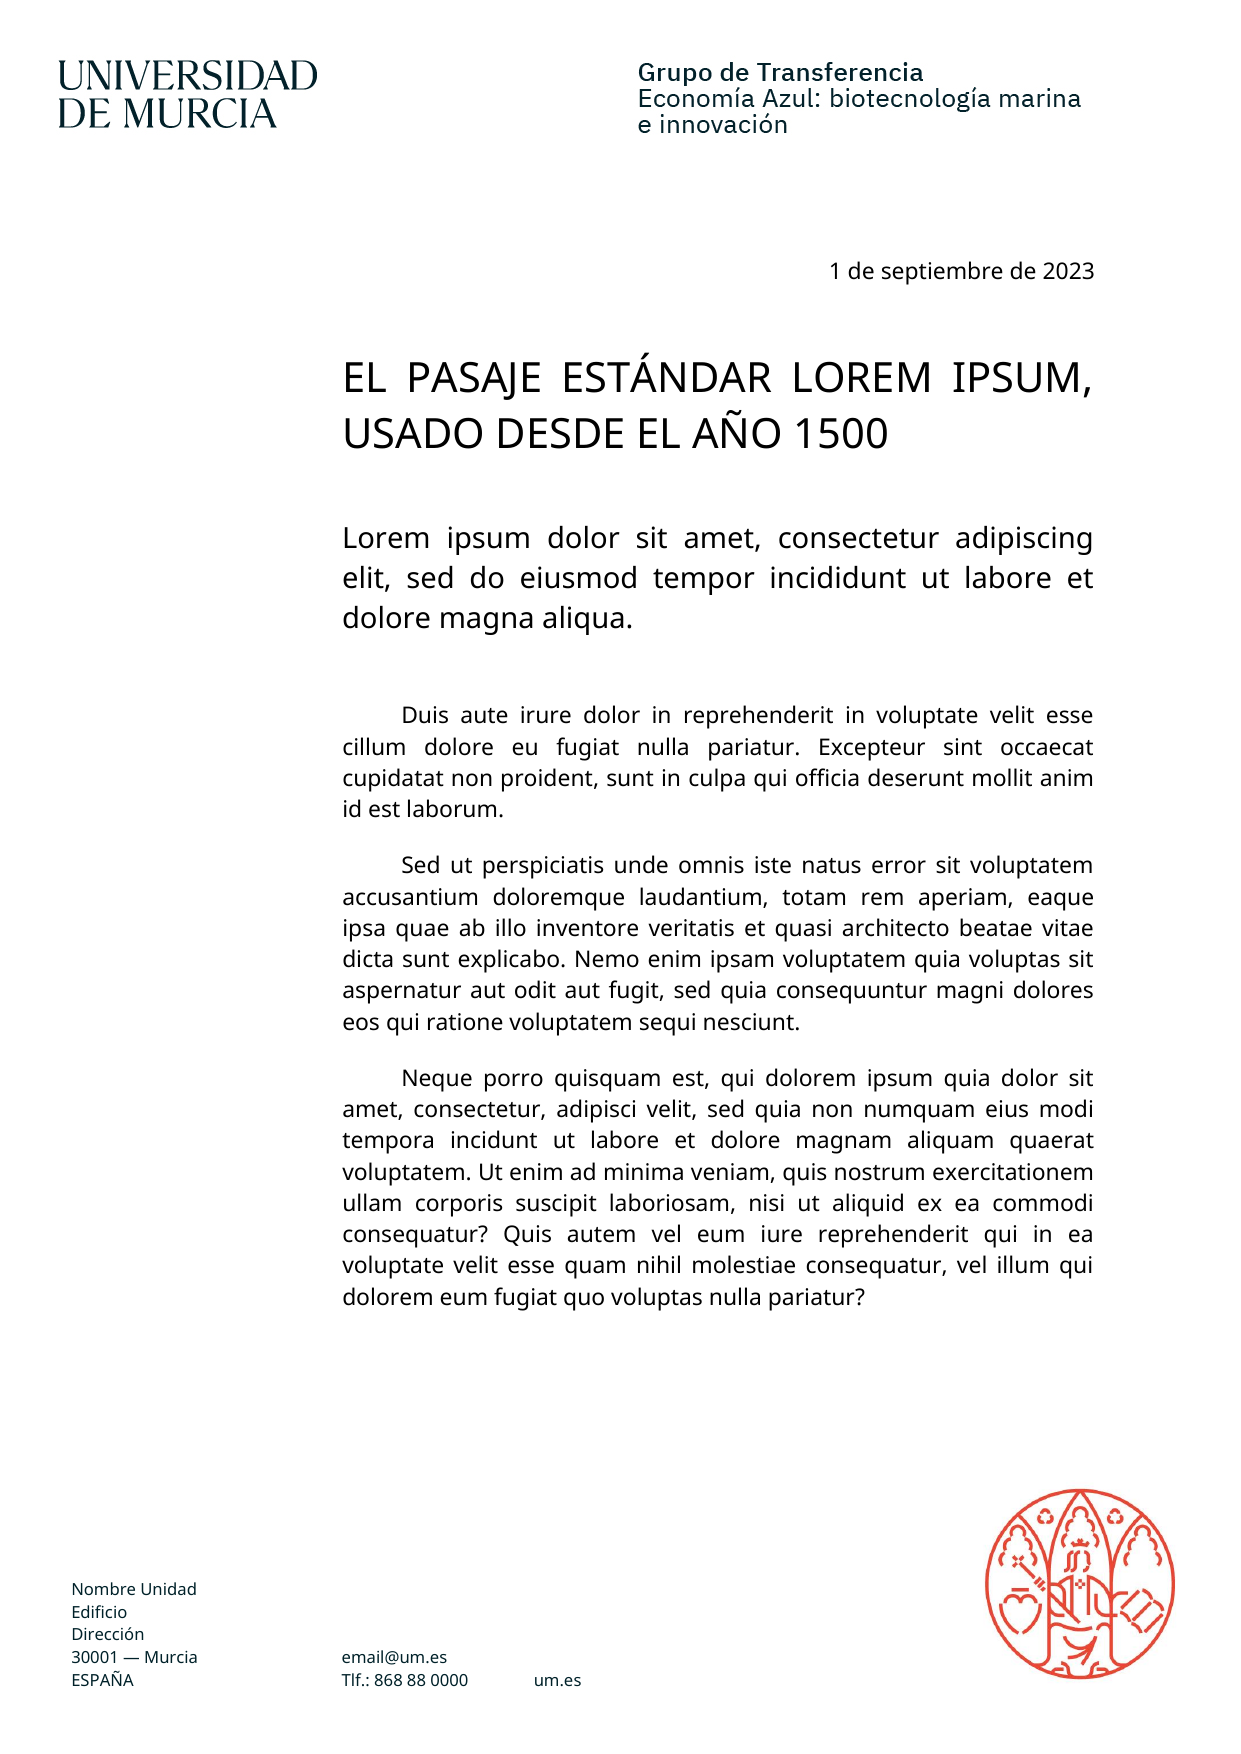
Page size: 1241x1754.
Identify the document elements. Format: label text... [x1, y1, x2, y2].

text 1 de septiembre de 2023 [342, 33, 1095, 286]
text Sed ut perspiciatis unde omnis iste natus error sit voluptatem accusantium doloremque laudantium, totam rem aperiam, eaque ipsa quae ab illo inventore veritatis et quasi architecto beatae vitae dicta sunt explicabo. Nemo enim ipsam voluptatem quia voluptas sit aspernatur aut odit aut fugit, sed quia consequuntur magni dolores eos qui ratione voluptatem sequi nesciunt. [342, 849, 1095, 1037]
text Neque porro quisquam est, qui dolorem ipsum quia dolor sit amet, consectetur, adipisci velit, sed quia non numquam eius modi tempora incidunt ut labore et dolore magnam aliquam quaerat voluptatem. Ut enim ad minima veniam, quis nostrum exercitationem ullam corporis suscipit laboriosam, nisi ut aliquid ex ea commodi consequatur? Quis autem vel eum iure reprehenderit qui in ea voluptate velit esse quam nihil molestiae consequatur, vel illum qui dolorem eum fugiat quo voluptas nulla pariatur? [342, 1062, 1095, 1312]
text Lorem ipsum dolor sit amet, consectetur adipiscing elit, sed do eiusmod tempor incididunt ut labore et dolore magna aliqua. [342, 518, 1095, 637]
text EL PASAJE ESTÁNDAR LOREM IPSUM, USADO DESDE EL AÑO 1500 [342, 347, 1095, 461]
text Duis aute irure dolor in reprehenderit in voluptate velit esse cillum dolore eu fugiat nulla pariatur. Excepteur sint occaecat cupidatat non proident, sunt in culpa qui officia deserunt mollit anim id est laborum. [342, 699, 1095, 824]
picture [0, 0, 1240, 250]
picture [653, 1434, 1239, 1733]
